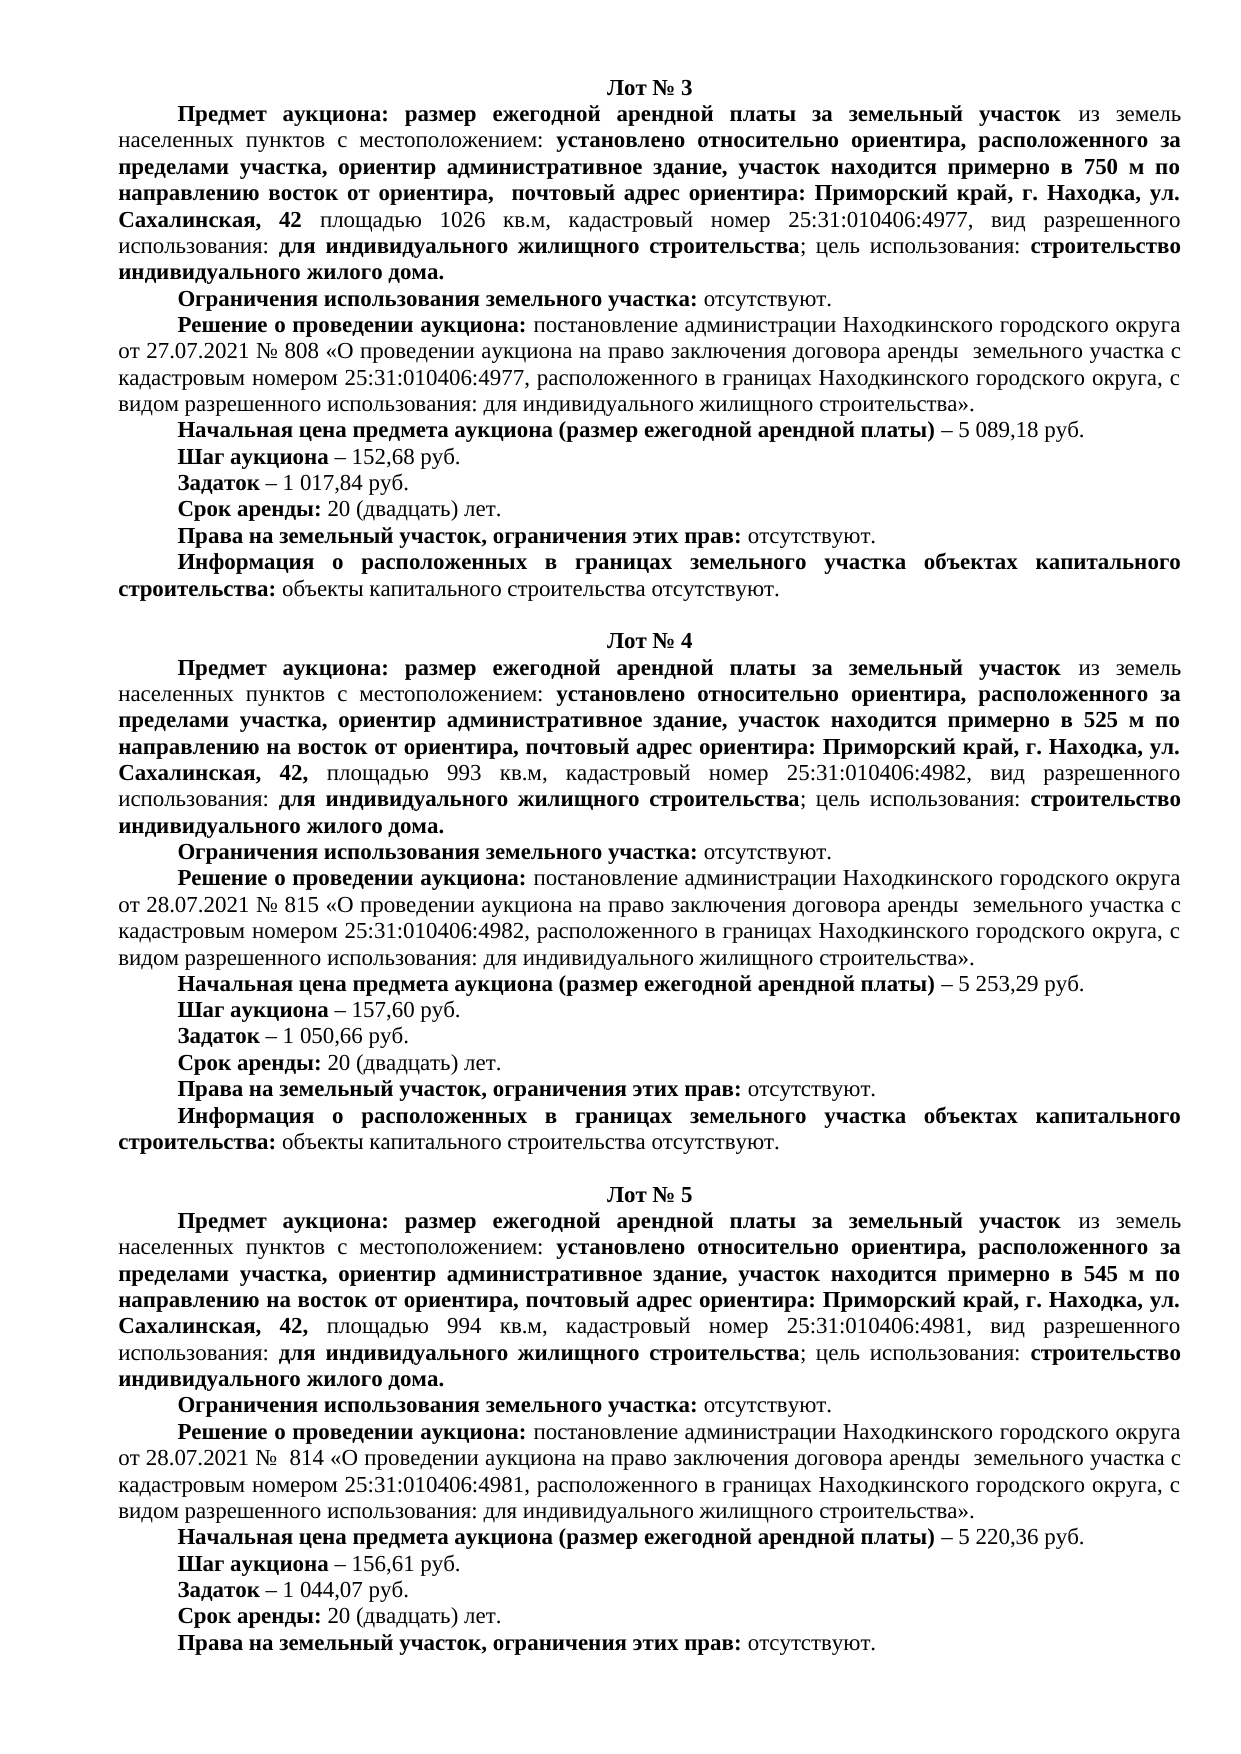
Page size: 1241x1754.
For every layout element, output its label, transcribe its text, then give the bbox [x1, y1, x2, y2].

text Предмет аукциона: размер ежегодной арендной платы за земельный участок из земель населенных пунктов с местоположением: установлено относительно ориентира, расположенного за пределами участка, ориентир административное здание, участок находится примерно в 750 м по направлению восток от ориентира, почтовый адрес ориентира: Приморский край, г. Находка, ул. Сахалинская, 42 площадью 1026 кв.м, кадастровый номер 25:31:010406:4977, вид разрешенного использования: для индивидуального жилищного строительства; цель использования: строительство индивидуального жилого дома. [118, 100, 1181, 285]
text Предмет аукциона: размер ежегодной арендной платы за земельный участок из земель населенных пунктов с местоположением: установлено относительно ориентира, расположенного за пределами участка, ориентир административное здание, участок находится примерно в 525 м по направлению на восток от ориентира, почтовый адрес ориентира: Приморский край, г. Находка, ул. Сахалинская, 42, площадью 993 кв.м, кадастровый номер 25:31:010406:4982, вид разрешенного использования: для индивидуального жилищного строительства; цель использования: строительство индивидуального жилого дома. [118, 654, 1181, 838]
text Лот № 5 [118, 1181, 1181, 1207]
text Начальная цена предмета аукциона (размер ежегодной арендной платы) – 5 253,29 руб. [118, 970, 1181, 996]
text Права на земельный участок, ограничения этих прав: отсутствуют. [118, 1075, 1181, 1102]
text Задаток – 1 017,84 руб. [118, 469, 1181, 496]
text Лот № 4 [118, 627, 1181, 654]
text Решение о проведении аукциона: постановление администрации Находкинского городского округа от 28.07.2021 № 814 «О проведении аукциона на право заключения договора аренды земельного участка с кадастровым номером 25:31:010406:4981, расположенного в границах Находкинского городского округа, с видом разрешенного использования: для индивидуального жилищного строительства». [118, 1418, 1181, 1523]
text Начальная цена предмета аукциона (размер ежегодной арендной платы) – 5 220,36 руб. [118, 1523, 1181, 1550]
text Шаг аукциона – 157,60 руб. [118, 996, 1181, 1023]
text Лот № 3 [118, 74, 1181, 100]
text Решение о проведении аукциона: постановление администрации Находкинского городского округа от 27.07.2021 № 808 «О проведении аукциона на право заключения договора аренды земельного участка с кадастровым номером 25:31:010406:4977, расположенного в границах Находкинского городского округа, с видом разрешенного использования: для индивидуального жилищного строительства». [118, 311, 1181, 416]
text Права на земельный участок, ограничения этих прав: отсутствуют. [118, 1629, 1181, 1655]
text Предмет аукциона: размер ежегодной арендной платы за земельный участок из земель населенных пунктов с местоположением: установлено относительно ориентира, расположенного за пределами участка, ориентир административное здание, участок находится примерно в 545 м по направлению на восток от ориентира, почтовый адрес ориентира: Приморский край, г. Находка, ул. Сахалинская, 42, площадью 994 кв.м, кадастровый номер 25:31:010406:4981, вид разрешенного использования: для индивидуального жилищного строительства; цель использования: строительство индивидуального жилого дома. [118, 1207, 1181, 1392]
text Информация о расположенных в границах земельного участка объектах капитального строительства: объекты капитального строительства отсутствуют. [118, 1102, 1181, 1154]
text Решение о проведении аукциона: постановление администрации Находкинского городского округа от 28.07.2021 № 815 «О проведении аукциона на право заключения договора аренды земельного участка с кадастровым номером 25:31:010406:4982, расположенного в границах Находкинского городского округа, с видом разрешенного использования: для индивидуального жилищного строительства». [118, 864, 1181, 970]
text Срок аренды: 20 (двадцать) лет. [118, 1049, 1181, 1075]
text Задаток – 1 050,66 руб. [118, 1023, 1181, 1049]
text Шаг аукциона – 152,68 руб. [118, 443, 1181, 469]
text Задаток – 1 044,07 руб. [118, 1576, 1181, 1602]
text Ограничения использования земельного участка: отсутствуют. [118, 285, 1181, 311]
text Шаг аукциона – 156,61 руб. [118, 1550, 1181, 1576]
text Права на земельный участок, ограничения этих прав: отсутствуют. [118, 522, 1181, 548]
text Срок аренды: 20 (двадцать) лет. [118, 496, 1181, 522]
text Ограничения использования земельного участка: отсутствуют. [118, 838, 1181, 864]
text Ограничения использования земельного участка: отсутствуют. [118, 1392, 1181, 1418]
text Начальная цена предмета аукциона (размер ежегодной арендной платы) – 5 089,18 руб. [118, 416, 1181, 443]
text Информация о расположенных в границах земельного участка объектах капитального строительства: объекты капитального строительства отсутствуют. [118, 548, 1181, 601]
text Срок аренды: 20 (двадцать) лет. [118, 1602, 1181, 1629]
